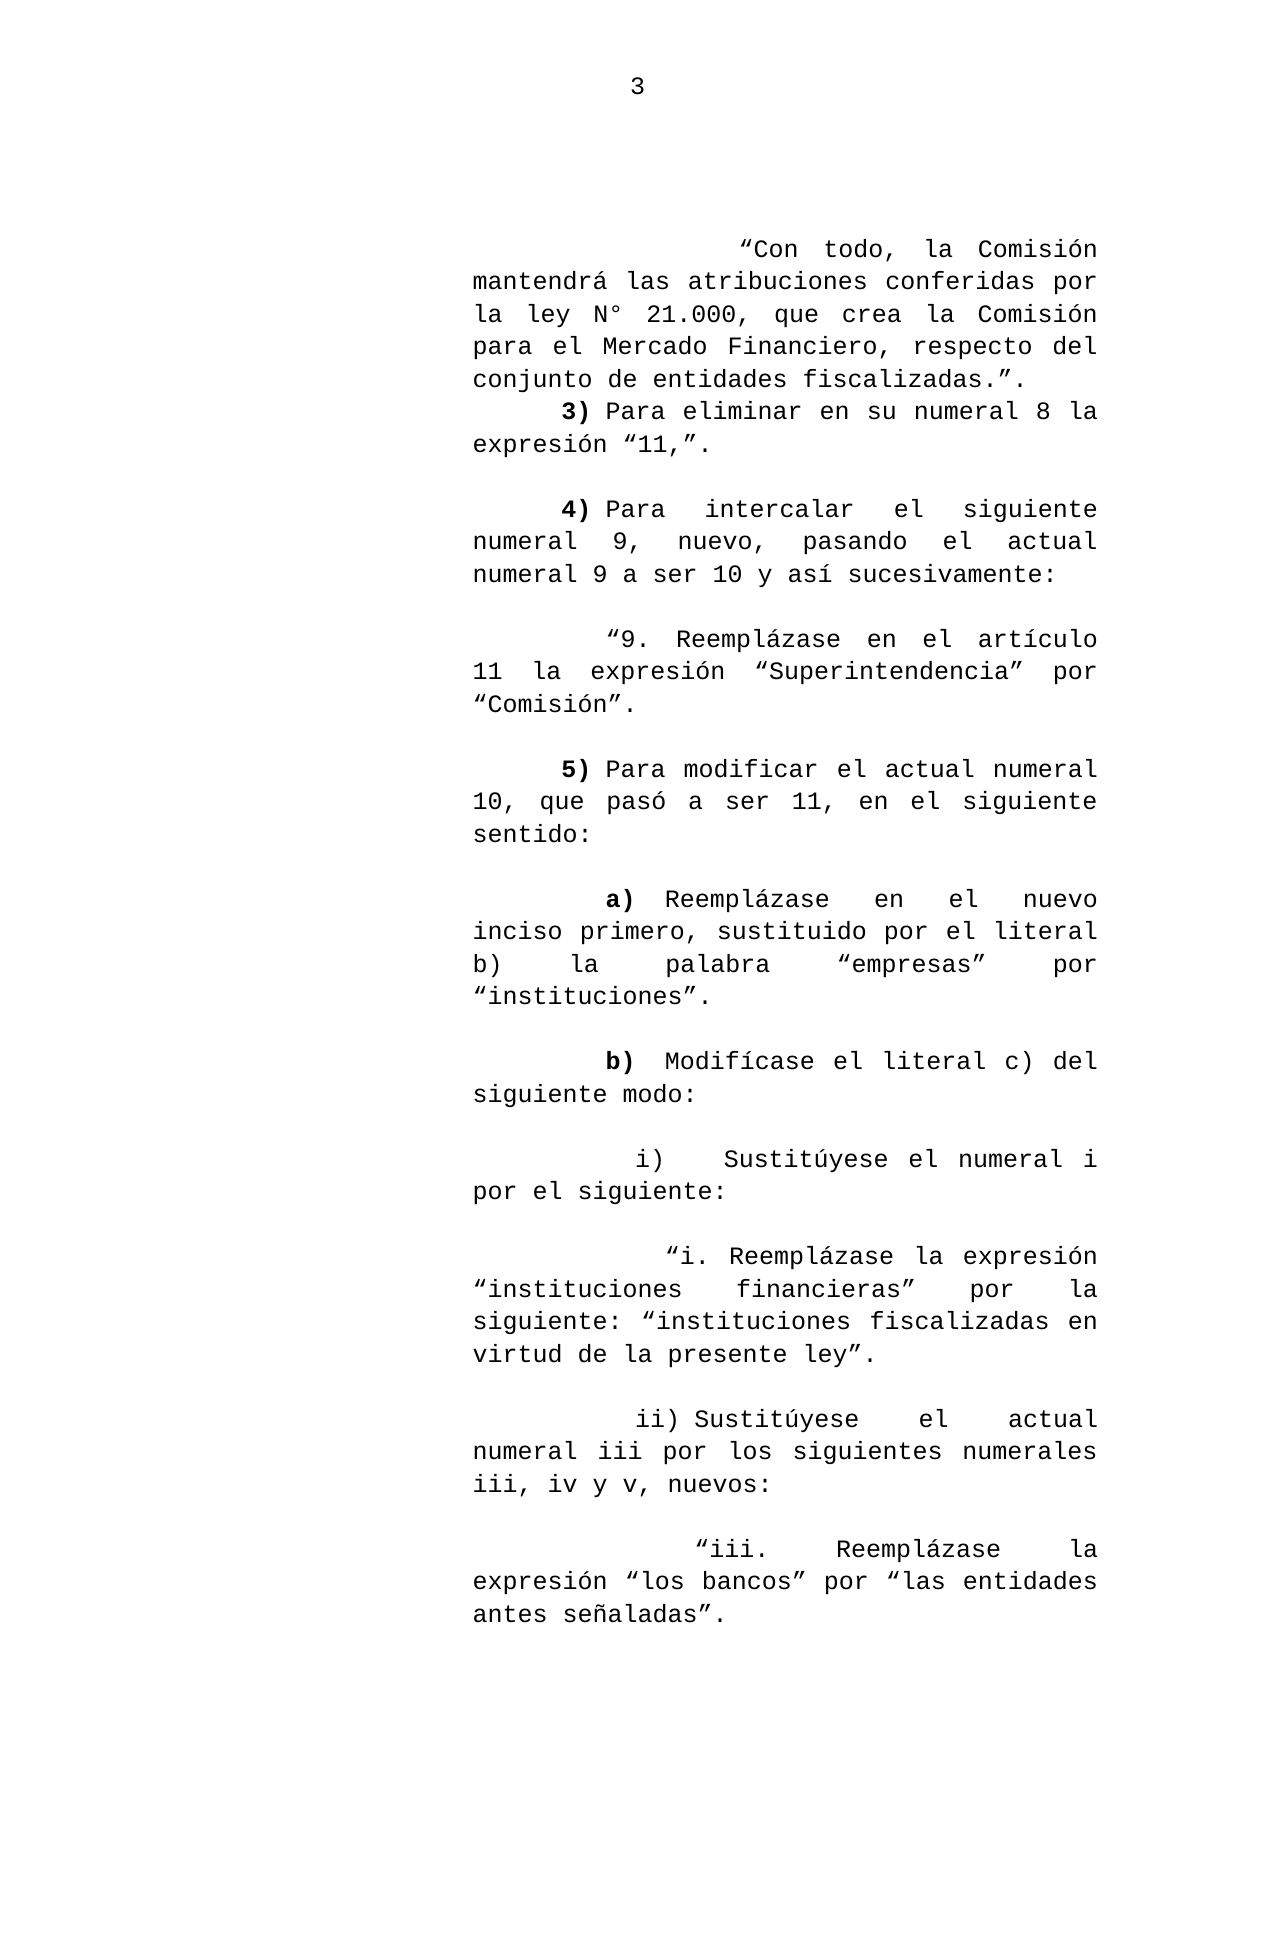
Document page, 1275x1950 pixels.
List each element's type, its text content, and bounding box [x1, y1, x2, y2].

list Reemplázase en el nuevo inciso primero, sustituido por el literal b) la palabra “empresas” por “instituciones”. [472, 886, 1098, 1012]
list “iii. Reemplázase la expresión “los bancos” por “las entidades antes señaladas”. [472, 1536, 1098, 1629]
list “i. Reemplázase la expresión “instituciones financieras” por la siguiente: “instituciones fiscalizadas en virtud de la presente ley”. [472, 1244, 1098, 1369]
list Sustitúyese el actual numeral iii por los siguientes numerales iii, iv y v, nuevos: [472, 1406, 1098, 1499]
list Para eliminar en su numeral 8 la expresión “11,”. [472, 399, 1098, 459]
list Modifícase el literal c) del siguiente modo: [472, 1049, 1098, 1109]
list Para modificar el actual numeral 10, que pasó a ser 11, en el siguiente sentido: [472, 756, 1098, 849]
text “Con todo, la Comisión mantendrá las atribuciones conferidas por la ley N° 21.000, que crea la Comisión para el Mercado Financiero, respecto del conjunto de entidades fiscalizadas.”. [472, 236, 1098, 394]
text “9. Reemplázase en el artículo 11 la expresión “Superintendencia” por “Comisión”. [472, 626, 1098, 719]
list Sustitúyese el numeral i por el siguiente: [472, 1146, 1098, 1207]
list Para intercalar el siguiente numeral 9, nuevo, pasando el actual numeral 9 a ser 10 y así sucesivamente: [472, 496, 1098, 589]
